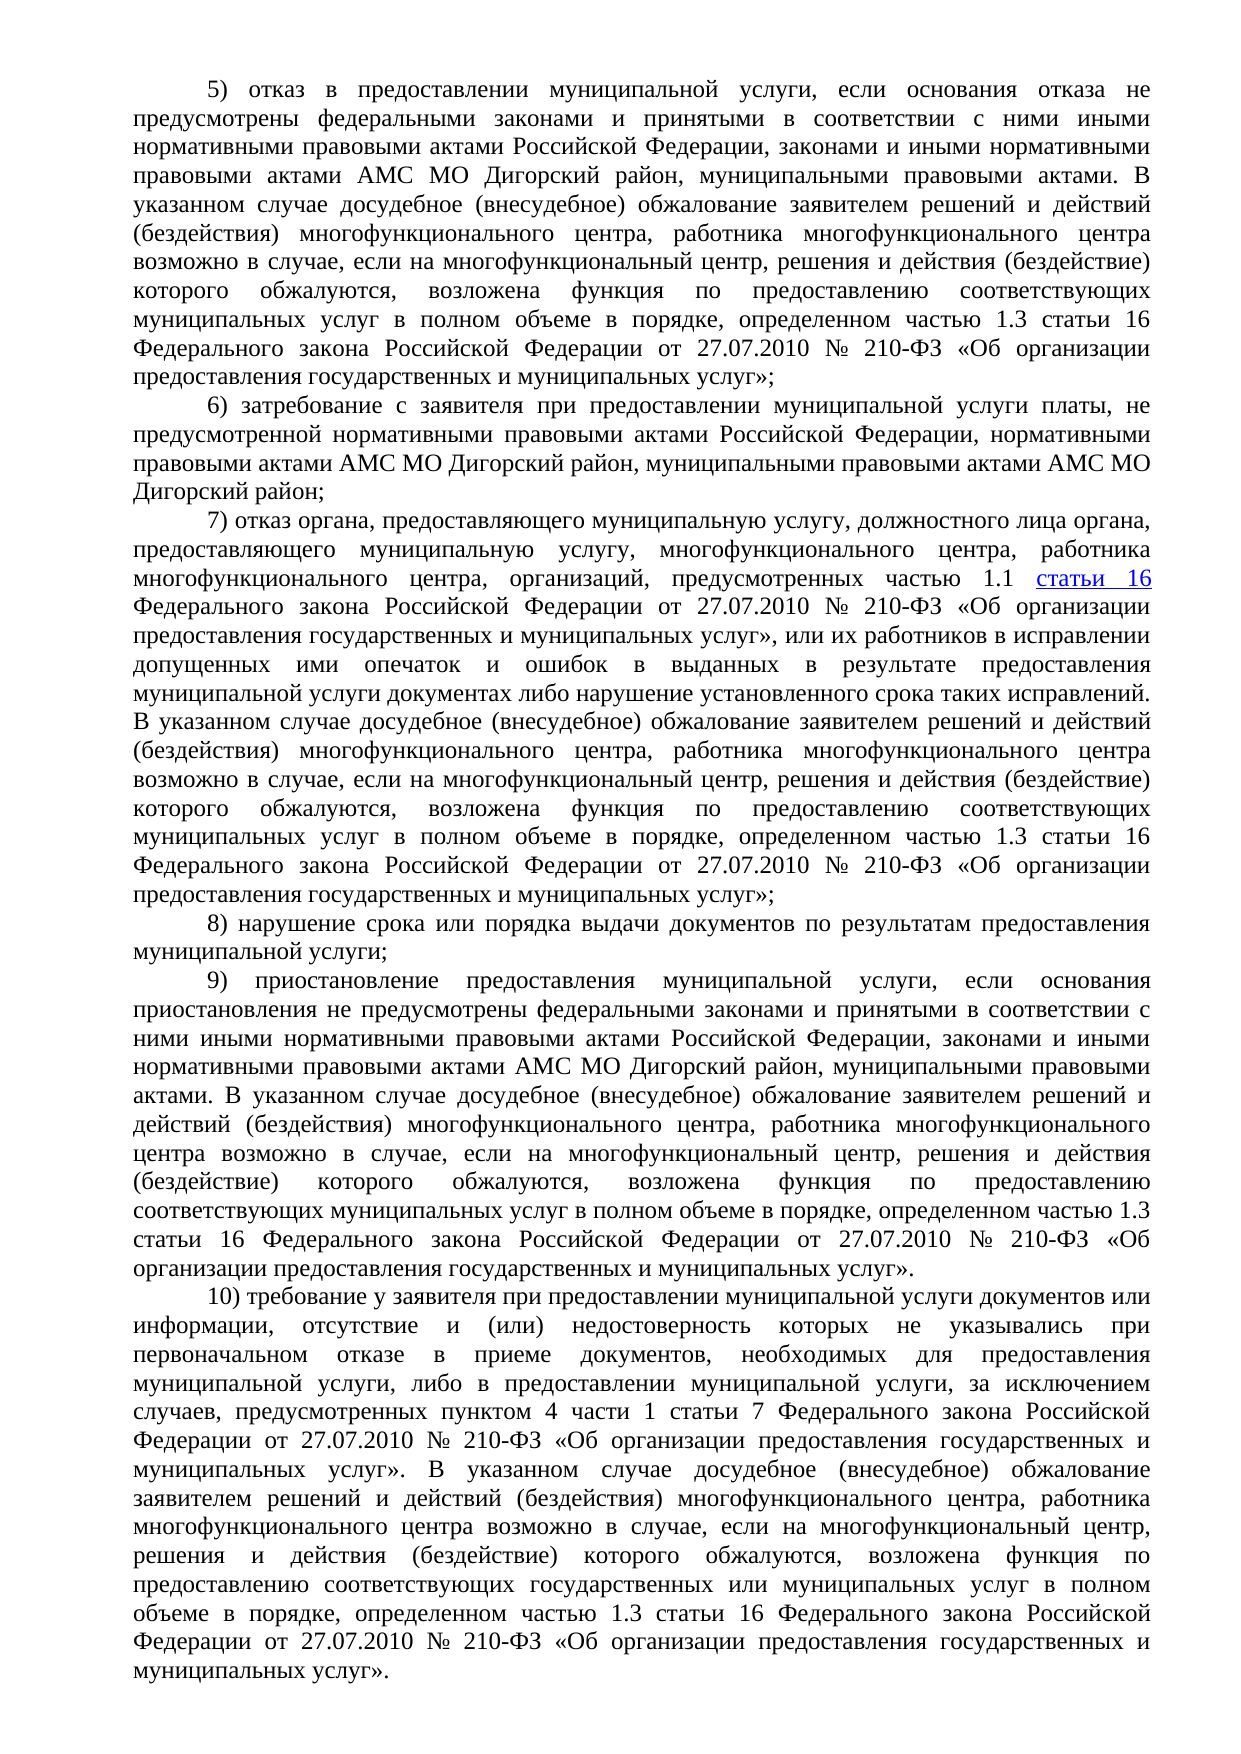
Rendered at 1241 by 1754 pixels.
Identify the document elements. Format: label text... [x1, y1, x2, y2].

text 9) приостановление предоставления муниципальной услуги, если основания приостановления не предусмотрены федеральными законами и принятыми в соответствии с ними иными нормативными правовыми актами Российской Федерации, законами и иными нормативными правовыми актами АМС МО Дигорский район, муниципальными правовыми актами. В указанном случае досудебное (внесудебное) обжалование заявителем решений и действий (бездействия) многофункционального центра, работника многофункционального центра возможно в случае, если на многофункциональный центр, решения и действия (бездействие) которого обжалуются, возложена функция по предоставлению соответствующих муниципальных услуг в полном объеме в порядке, определенном частью 1.3 статьи 16 Федерального закона Российской Федерации от 27.07.2010 № 210-ФЗ «Об организации предоставления государственных и муниципальных услуг». [133, 965, 1152, 1281]
text 5) отказ в предоставлении муниципальной услуги, если основания отказа не предусмотрены федеральными законами и принятыми в соответствии с ними иными нормативными правовыми актами Российской Федерации, законами и иными нормативными правовыми актами АМС МО Дигорский район, муниципальными правовыми актами. В указанном случае досудебное (внесудебное) обжалование заявителем решений и действий (бездействия) многофункционального центра, работника многофункционального центра возможно в случае, если на многофункциональный центр, решения и действия (бездействие) которого обжалуются, возложена функция по предоставлению соответствующих муниципальных услуг в полном объеме в порядке, определенном частью 1.3 статьи 16 Федерального закона Российской Федерации от 27.07.2010 № 210-ФЗ «Об организации предоставления государственных и муниципальных услуг»; [133, 74, 1152, 390]
text 8) нарушение срока или порядка выдачи документов по результатам предоставления муниципальной услуги; [133, 908, 1152, 965]
text 6) затребование с заявителя при предоставлении муниципальной услуги платы, не предусмотренной нормативными правовыми актами Российской Федерации, нормативными правовыми актами АМС МО Дигорский район, муниципальными правовыми актами АМС МО Дигорский район; [133, 390, 1152, 505]
text 7) отказ органа, предоставляющего муниципальную услугу, должностного лица органа, предоставляющего муниципальную услугу, многофункционального центра, работника многофункционального центра, организаций, предусмотренных частью 1.1 статьи 16 Федерального закона Российской Федерации от 27.07.2010 № 210-ФЗ «Об организации предоставления государственных и муниципальных услуг», или их работников в исправлении допущенных ими опечаток и ошибок в выданных в результате предоставления муниципальной услуги документах либо нарушение установленного срока таких исправлений. В указанном случае досудебное (внесудебное) обжалование заявителем решений и действий (бездействия) многофункционального центра, работника многофункционального центра возможно в случае, если на многофункциональный центр, решения и действия (бездействие) которого обжалуются, возложена функция по предоставлению соответствующих муниципальных услуг в полном объеме в порядке, определенном частью 1.3 статьи 16 Федерального закона Российской Федерации от 27.07.2010 № 210-ФЗ «Об организации предоставления государственных и муниципальных услуг»; [133, 505, 1152, 908]
text 10) требование у заявителя при предоставлении муниципальной услуги документов или информации, отсутствие и (или) недостоверность которых не указывались при первоначальном отказе в приеме документов, необходимых для предоставления муниципальной услуги, либо в предоставлении муниципальной услуги, за исключением случаев, предусмотренных пунктом 4 части 1 статьи 7 Федерального закона Российской Федерации от 27.07.2010 № 210-ФЗ «Об организации предоставления государственных и муниципальных услуг». В указанном случае досудебное (внесудебное) обжалование заявителем решений и действий (бездействия) многофункционального центра, работника многофункционального центра возможно в случае, если на многофункциональный центр, решения и действия (бездействие) которого обжалуются, возложена функция по предоставлению соответствующих государственных или муниципальных услуг в полном объеме в порядке, определенном частью 1.3 статьи 16 Федерального закона Российской Федерации от 27.07.2010 № 210-ФЗ «Об организации предоставления государственных и муниципальных услуг». [133, 1281, 1152, 1684]
